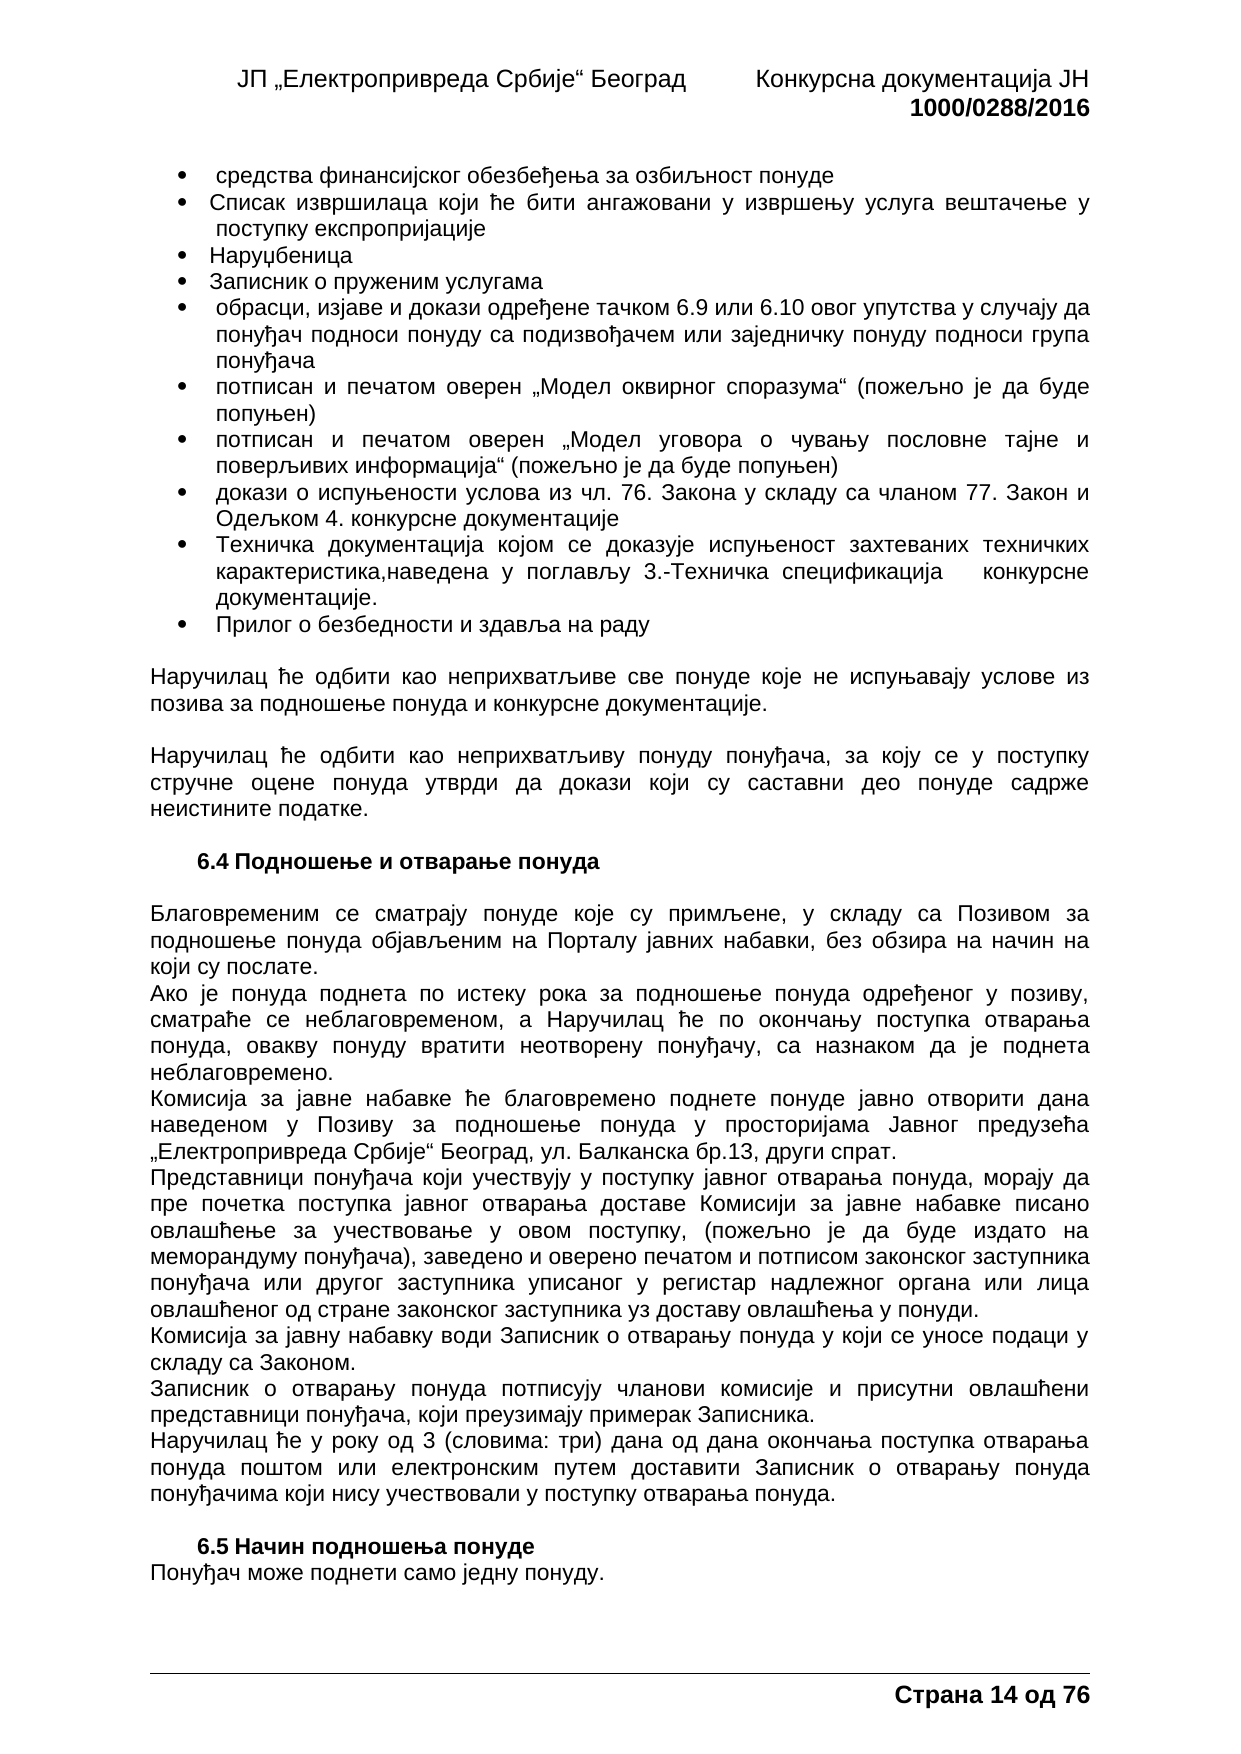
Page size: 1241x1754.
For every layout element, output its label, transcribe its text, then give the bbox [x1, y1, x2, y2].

text Наручилац ће одбити као неприхватљиве све понуде које не испуњавају услове из позива за подношење понуда и конкурсне документације. [150, 663, 1090, 716]
text Представници понуђача који учествују у поступку јавног отварања понуда, морају да пре почетка поступка јавног отварања доставе Комисији за јавне набавке писано овлашћење за учествовање у овом поступку, (пожељно је да буде издато на меморандуму понуђача), заведено и оверено печатом и потписом законског заступника понуђача или другог заступника уписаног у регистар надлежног органа или лица овлашћеног од стране законског заступника уз доставу овлашћења у понуди. [150, 1164, 1090, 1322]
text Наручилац ће у року од 3 (словима: три) дана од дана окончања поступка отварања понуда поштом или електронским путем доставити Записник о отварању понуда понуђачима који нису учествовали у поступку отварања понуда. [150, 1427, 1090, 1507]
text Благовременим се сматрају понуде које су примљене, у складу са Позивом за подношење понуда објављеним на Порталу јавних набавки, без обзира на начин на који су послате. [150, 900, 1090, 979]
text Техничка документација којом се доказује испуњеност захтеваних техничких карактеристика,наведена у поглављу 3.-Техничка спецификација конкурсне документације. [178, 531, 1090, 611]
text средства финансијског обезбеђења за озбиљност понуде [178, 162, 1090, 189]
text обрасци, изјаве и докази одређене тачком 6.9 или 6.10 овог упутства у случају да понуђач подноси понуду са подизвођачем или заједничку понуду подноси група понуђача [178, 294, 1090, 373]
text Записник о отварању понуда потписују чланови комисије и присутни овлашћени представници понуђача, који преузимају примерак Записника. [150, 1375, 1090, 1427]
list Наруџбеница [178, 242, 1090, 268]
list Начин подношења понуде [197, 1533, 1090, 1559]
text Прилог о безбедности и здавља на раду [178, 611, 1090, 637]
list Записник о пруженим услугама [178, 268, 1090, 294]
text Наручилац ће одбити као неприхватљиву понуду понуђача, за коју се у поступку стручне оцене понуда утврди да докази који су саставни део понуде садрже неистините податке. [150, 742, 1090, 821]
text Ако је понуда поднета по истеку рока за подношење понуда одређеног у позиву, сматраће се неблаговременом, а Наручилац ће по окончању поступка отварања понуда, овакву понуду вратити неотворену понуђачу, са назнаком да је поднета неблаговремено. [150, 979, 1090, 1085]
text Понуђач може поднети само једну понуду. [150, 1559, 1090, 1586]
text потписан и печатом оверен „Модел уговора о чувању пословне тајне и поверљивих информација“ (пожељно је да буде попуњен) [178, 426, 1090, 479]
list Списак извршилаца који ће бити ангажовани у извршењу услуга вештачење у поступку експропријације [178, 189, 1090, 242]
text докази о испуњености услова из чл. 76. Закона у складу са чланом 77. Закон и Одељком 4. конкурсне документације [178, 479, 1090, 531]
text потписан и печатом оверен „Модел оквирног споразума“ (пожељно је да буде попуњен) [178, 373, 1090, 426]
text Комисија за јавну набавку води Записник о отварању понуда у који се уносе подаци у складу са Законом. [150, 1322, 1090, 1375]
text Комисија за јавне набавке ће благовремено поднете понуде јавно отворити дана наведеном у Позиву за подношење понуда у просторијама Јавног предузећа „Електропривреда Србије“ Београд, ул. Балканска бр.13, други спрат. [150, 1085, 1090, 1164]
list Подношење и отварање понуда [197, 848, 1090, 874]
